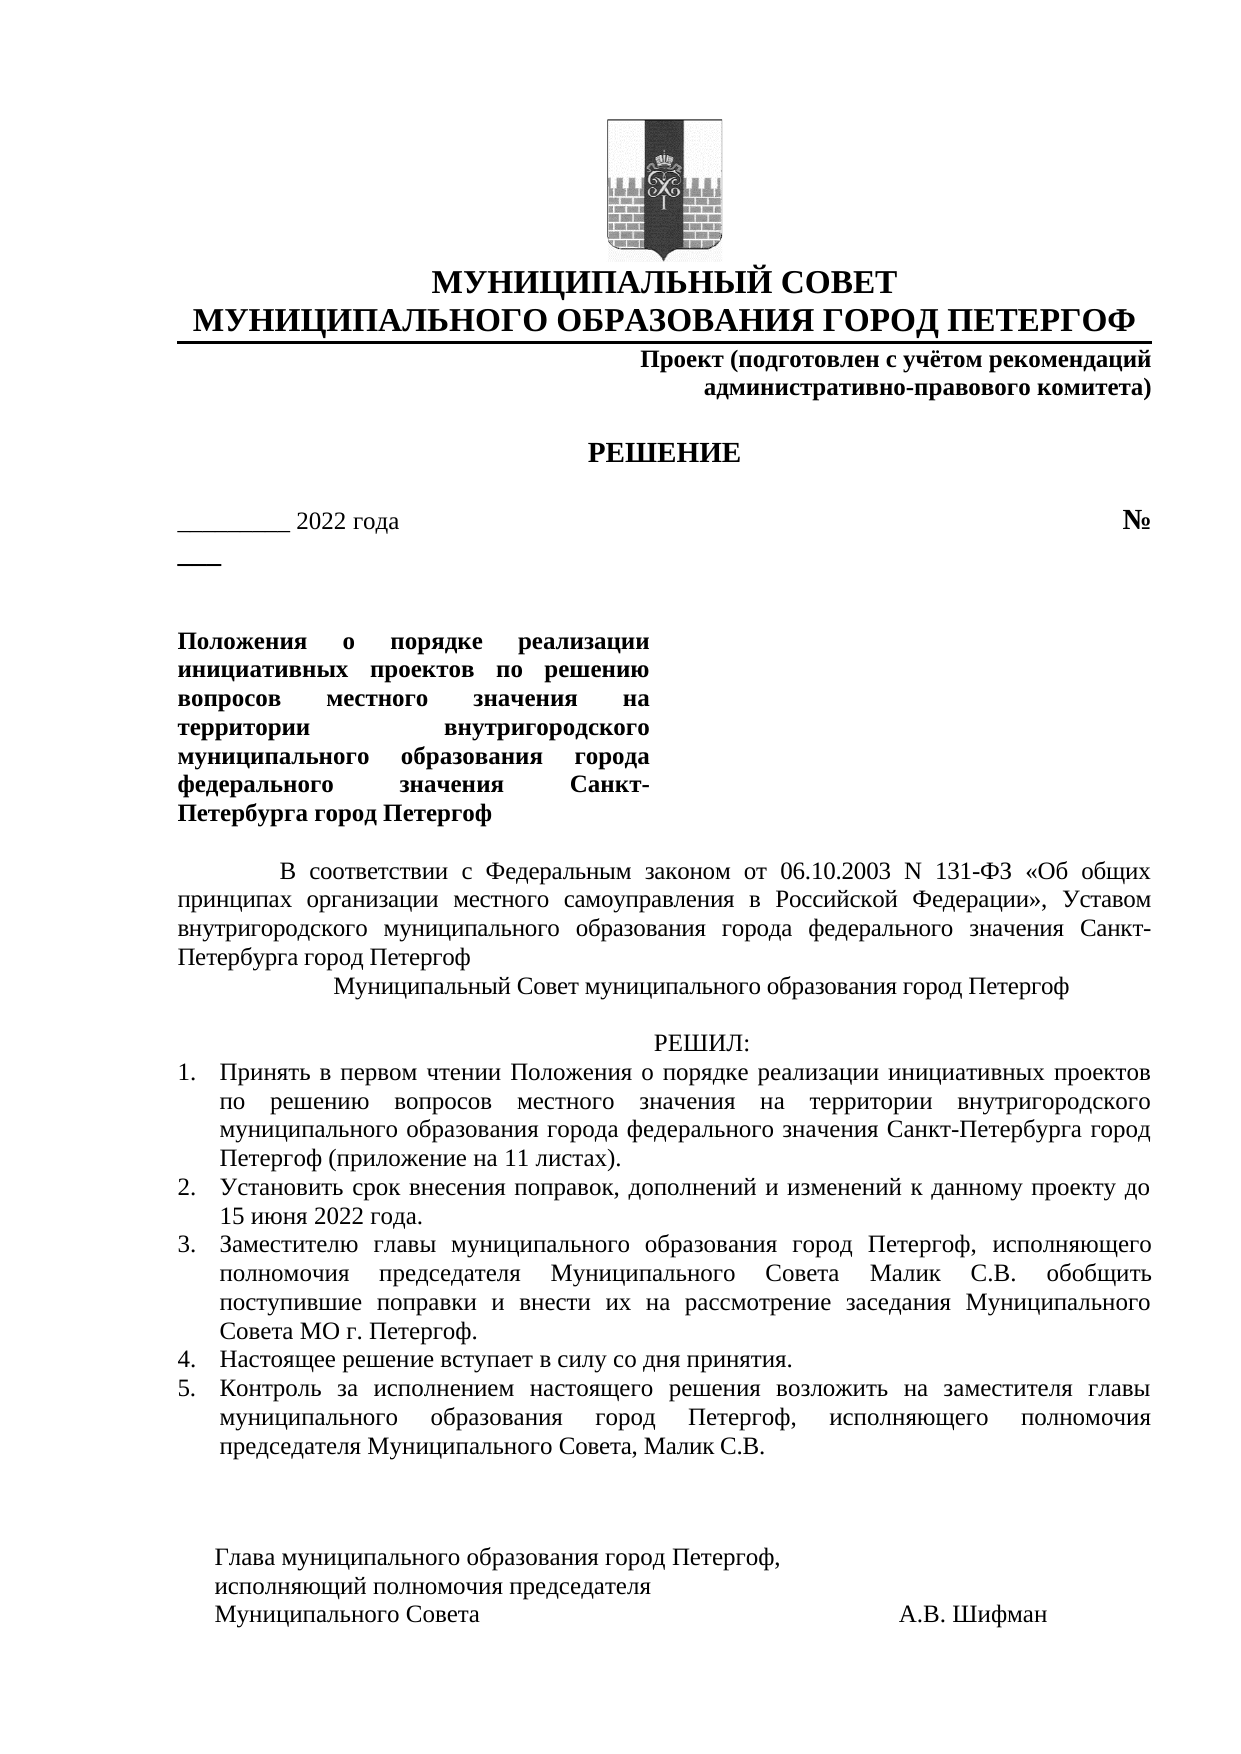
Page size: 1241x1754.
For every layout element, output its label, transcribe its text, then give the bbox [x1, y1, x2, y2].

text исполняющий полномочия председателя [214, 1571, 1152, 1599]
text В соответствии с Федеральным законом от 06.10.2003 N 131-ФЗ «Об общих принципах организации местного самоуправления в Российской Федерации», Уставом внутригородского муниципального образования города федерального значения Санкт-Петербурга город Петергоф [177, 856, 1152, 971]
text Положения о порядке реализации инициативных проектов по решению вопросов местного значения на территории внутригородского муниципального образования города федерального значения Санкт-Петербурга город Петергоф [177, 626, 650, 827]
text Муниципального Совета А.В. Шифман [214, 1599, 1152, 1628]
text МУНИЦИПАЛЬНЫЙ СОВЕТ [177, 262, 1152, 300]
text РЕШЕНИЕ [177, 435, 1152, 468]
picture [606, 118, 723, 262]
text _________ 2022 года № ___ [177, 502, 1152, 569]
list Принять в первом чтении Положения о порядке реализации инициативных проектов по решению вопросов местного значения на территории внутригородского муниципального образования города федерального значения Санкт-Петербурга город Петергоф (приложение на 11 листах). [177, 1057, 1152, 1172]
list Настоящее решение вступает в силу со дня принятия. [177, 1344, 1152, 1373]
text Муниципальный Совет муниципального образования город Петергоф [177, 971, 1152, 999]
list Контроль за исполнением настоящего решения возложить на заместителя главы муниципального образования город Петергоф, исполняющего полномочия председателя Муниципального Совета, Малик С.В. [177, 1373, 1152, 1459]
list Установить срок внесения поправок, дополнений и изменений к данному проекту до 15 июня 2022 года. [177, 1172, 1152, 1229]
text РЕШИЛ: [177, 1028, 1152, 1057]
list Заместителю главы муниципального образования город Петергоф, исполняющего полномочия председателя Муниципального Совета Малик С.В. обобщить поступившие поправки и внести их на рассмотрение заседания Муниципального Совета МО г. Петергоф. [177, 1229, 1152, 1344]
text Глава муниципального образования город Петергоф, [214, 1542, 1152, 1571]
text Проект (подготовлен с учётом рекомендаций [177, 344, 1152, 372]
text МУНИЦИПАЛЬНОГО ОБРАЗОВАНИЯ ГОРОД ПЕТЕРГОФ [177, 300, 1152, 341]
text административно-правового комитета) [177, 372, 1152, 401]
